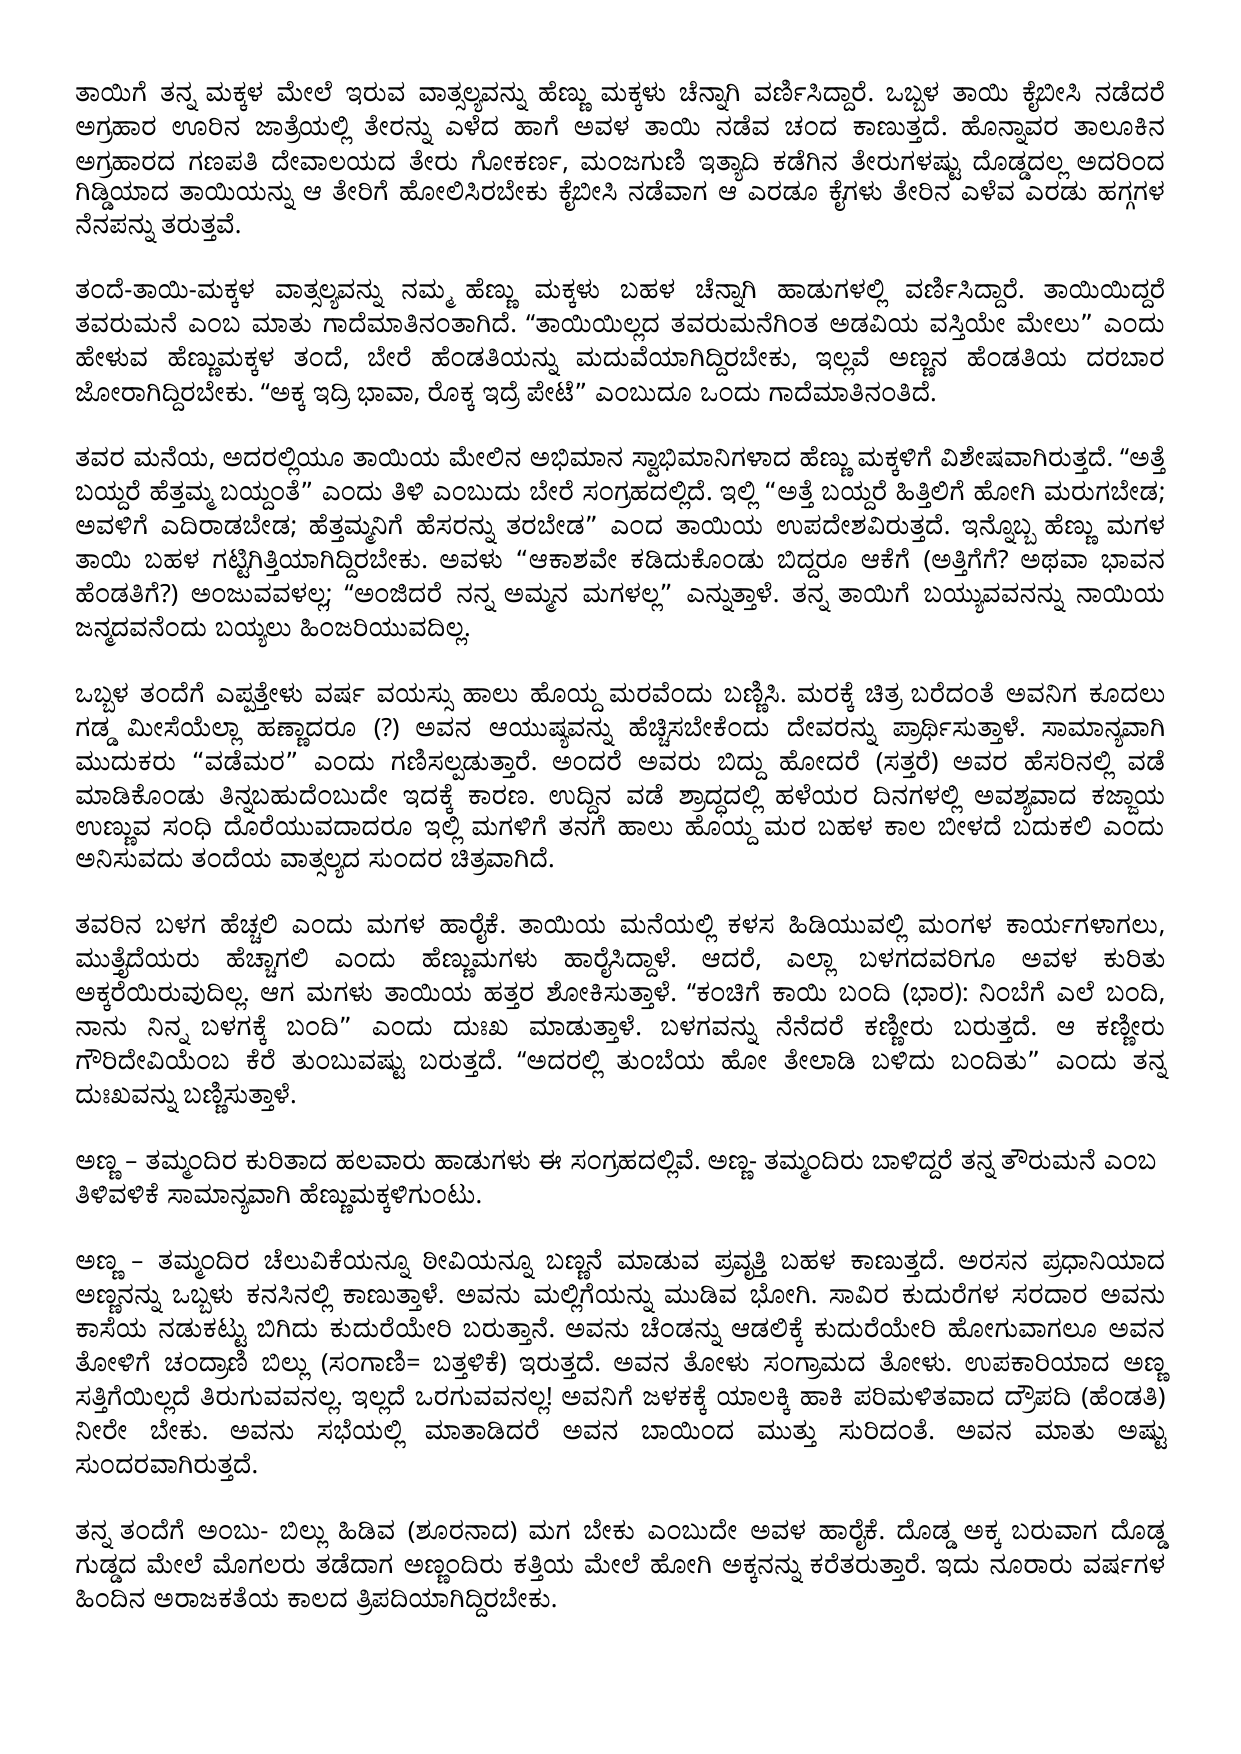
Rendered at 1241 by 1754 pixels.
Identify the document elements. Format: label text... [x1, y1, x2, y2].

text ಒಬ್ಬಳ ತಂದೆಗೆ ಎಪ್ಪತ್ತೇಳು ವರ್ಷ ವಯಸ್ಸು ಹಾಲು ಹೊಯ್ದ ಮರವೆಂದು ಬಣ್ಣಿಸಿ. ಮರಕ್ಕೆ ಚಿತ್ರ ಬರೆದಂತೆ ಅವನಿಗ ಕೂದಲು ಗಡ್ಡ ಮೀಸೆಯೆಲ್ಲಾ ಹಣ್ಣಾದರೂ (?) ಅವನ ಆಯುಷ್ಯವನ್ನು ಹೆಚ್ಚಿಸಬೇಕೆಂದು ದೇವರನ್ನು ಪ್ರಾರ್ಥಿಸುತ್ತಾಳೆ. ಸಾಮಾನ್ಯವಾಗಿ ಮುದುಕರು “ವಡೆಮರ” ಎಂದು ಗಣಿಸಲ್ಪಡುತ್ತಾರೆ. ಅಂದರೆ ಅವರು ಬಿದ್ದು ಹೋದರೆ (ಸತ್ತರೆ) ಅವರ ಹೆಸರಿನಲ್ಲಿ ವಡೆ ಮಾಡಿಕೊಂಡು ತಿನ್ನಬಹುದೆಂಬುದೇ ಇದಕ್ಕೆ ಕಾರಣ. ಉದ್ದಿನ ವಡೆ ಶ್ರಾದ್ಧದಲ್ಲಿ ಹಳೆಯರ ದಿನಗಳಲ್ಲಿ ಅವಶ್ಯವಾದ ಕಜ್ಜಾಯ ಉಣ್ಣುವ ಸಂಧಿ ದೊರೆಯುವದಾದರೂ ಇಲ್ಲಿ ಮಗಳಿಗೆ ತನಗೆ ಹಾಲು ಹೊಯ್ದ ಮರ ಬಹಳ ಕಾಲ ಬೀಳದೆ ಬದುಕಲಿ ಎಂದು ಅನಿಸುವದು ತಂದೆಯ ವಾತ್ಸಲ್ಯದ ಸುಂದರ ಚಿತ್ರವಾಗಿದೆ. [75, 676, 1165, 875]
text ಅಣ್ಣ – ತಮ್ಮಂದಿರ ಕುರಿತಾದ ಹಲವಾರು ಹಾಡುಗಳು ಈ ಸಂಗ್ರಹದಲ್ಲಿವೆ. ಅಣ್ಣ- ತಮ್ಮಂದಿರು ಬಾಳಿದ್ದರೆ ತನ್ನ ತೌರುಮನೆ ಎಂಬ ತಿಳಿವಳಿಕೆ ಸಾಮಾನ್ಯವಾಗಿ ಹೆಣ್ಣುಮಕ್ಕಳಿಗುಂಟು. [75, 1143, 1165, 1211]
text ತಾಯಿಗೆ ತನ್ನ ಮಕ್ಕಳ ಮೇಲೆ ಇರುವ ವಾತ್ಸಲ್ಯವನ್ನು ಹೆಣ್ಣು ಮಕ್ಕಳು ಚೆನ್ನಾಗಿ ವರ್ಣಿಸಿದ್ದಾರೆ. ಒಬ್ಬಳ ತಾಯಿ ಕೈಬೀಸಿ ನಡೆದರೆ ಅಗ್ರಹಾರ ಊರಿನ ಜಾತ್ರೆಯಲ್ಲಿ ತೇರನ್ನು ಎಳೆದ ಹಾಗೆ ಅವಳ ತಾಯಿ ನಡೆವ ಚಂದ ಕಾಣುತ್ತದೆ. ಹೊನ್ನಾವರ ತಾಲೂಕಿನ ಅಗ್ರಹಾರದ ಗಣಪತಿ ದೇವಾಲಯದ ತೇರು ಗೋಕರ್ಣ, ಮಂಜಗುಣಿ ಇತ್ಯಾದಿ ಕಡೆಗಿನ ತೇರುಗಳಷ್ಟು ದೊಡ್ಡದಲ್ಲ ಅದರಿಂದ ಗಿಡ್ಡಿಯಾದ ತಾಯಿಯನ್ನು ಆ ತೇರಿಗೆ ಹೋಲಿಸಿರಬೇಕು ಕೈಬೀಸಿ ನಡೆವಾಗ ಆ ಎರಡೂ ಕೈಗಳು ತೇರಿನ ಎಳೆವ ಎರಡು ಹಗ್ಗಗಳ ನೆನಪನ್ನು ತರುತ್ತವೆ. [75, 75, 1165, 240]
text ತಂದೆ-ತಾಯಿ-ಮಕ್ಕಳ ವಾತ್ಸಲ್ಯವನ್ನು ನಮ್ಮ ಹೆಣ್ಣು ಮಕ್ಕಳು ಬಹಳ ಚೆನ್ನಾಗಿ ಹಾಡುಗಳಲ್ಲಿ ವರ್ಣಿಸಿದ್ದಾರೆ. ತಾಯಿಯಿದ್ದರೆ ತವರುಮನೆ ಎಂಬ ಮಾತು ಗಾದೆಮಾತಿನಂತಾಗಿದೆ. “ತಾಯಿಯಿಲ್ಲದ ತವರುಮನೆಗಿಂತ ಅಡವಿಯ ವಸ್ತಿಯೇ ಮೇಲು” ಎಂದು ಹೇಳುವ ಹೆಣ್ಣುಮಕ್ಕಳ ತಂದೆ, ಬೇರೆ ಹೆಂಡತಿಯನ್ನು ಮದುವೆಯಾಗಿದ್ದಿರಬೇಕು, ಇಲ್ಲವೆ ಅಣ್ಣನ ಹೆಂಡತಿಯ ದರಬಾರ ಜೋರಾಗಿದ್ದಿರಬೇಕು. “ಅಕ್ಕ ಇದ್ರಿ ಭಾವಾ, ರೊಕ್ಕ ಇದ್ರೆ ಪೇಟೆ” ಎಂಬುದೂ ಒಂದು ಗಾದೆಮಾತಿನಂತಿದೆ. [75, 272, 1165, 408]
text ತವರ ಮನೆಯ, ಅದರಲ್ಲಿಯೂ ತಾಯಿಯ ಮೇಲಿನ ಅಭಿಮಾನ ಸ್ವಾಭಿಮಾನಿಗಳಾದ ಹೆಣ್ಣು ಮಕ್ಕಳಿಗೆ ವಿಶೇಷವಾಗಿರುತ್ತದೆ. “ಅತ್ತೆ ಬಯ್ದರೆ ಹೆತ್ತಮ್ಮ ಬಯ್ದಂತೆ” ಎಂದು ತಿಳಿ ಎಂಬುದು ಬೇರೆ ಸಂಗ್ರಹದಲ್ಲಿದೆ. ಇಲ್ಲಿ “ಅತ್ತೆ ಬಯ್ದರೆ ಹಿತ್ತಿಲಿಗೆ ಹೋಗಿ ಮರುಗಬೇಡ; ಅವಳಿಗೆ ಎದಿರಾಡಬೇಡ; ಹೆತ್ತಮ್ಮನಿಗೆ ಹೆಸರನ್ನು ತರಬೇಡ” ಎಂದ ತಾಯಿಯ ಉಪದೇಶವಿರುತ್ತದೆ. ಇನ್ನೊಬ್ಬ ಹೆಣ್ಣು ಮಗಳ ತಾಯಿ ಬಹಳ ಗಟ್ಟಿಗಿತ್ತಿಯಾಗಿದ್ದಿರಬೇಕು. ಅವಳು “ಆಕಾಶವೇ ಕಡಿದುಕೊಂಡು ಬಿದ್ದರೂ ಆಕೆಗೆ (ಅತ್ತಿಗೆಗೆ? ಅಥವಾ ಭಾವನ ಹೆಂಡತಿಗೆ?) ಅಂಜುವವಳಲ್ಲ; “ಅಂಜಿದರೆ ನನ್ನ ಅಮ್ಮನ ಮಗಳಲ್ಲ” ಎನ್ನುತ್ತಾಳೆ. ತನ್ನ ತಾಯಿಗೆ ಬಯ್ಯುವವನನ್ನು ನಾಯಿಯ ಜನ್ಮದವನೆಂದು ಬಯ್ಯಲು ಹಿಂಜರಿಯುವದಿಲ್ಲ. [75, 440, 1165, 644]
text ತನ್ನ ತಂದೆಗೆ ಅಂಬು- ಬಿಲ್ಲು ಹಿಡಿವ (ಶೂರನಾದ) ಮಗ ಬೇಕು ಎಂಬುದೇ ಅವಳ ಹಾರೈಕೆ. ದೊಡ್ಡ ಅಕ್ಕ ಬರುವಾಗ ದೊಡ್ಡ ಗುಡ್ಡದ ಮೇಲೆ ಮೊಗಲರು ತಡೆದಾಗ ಅಣ್ಣಂದಿರು ಕತ್ತಿಯ ಮೇಲೆ ಹೋಗಿ ಅಕ್ಕನನ್ನು ಕರೆತರುತ್ತಾರೆ. ಇದು ನೂರಾರು ವರ್ಷಗಳ ಹಿಂದಿನ ಅರಾಜಕತೆಯ ಕಾಲದ ತ್ರಿಪದಿಯಾಗಿದ್ದಿರಬೇಕು. [75, 1512, 1165, 1614]
text ಅಣ್ಣ – ತಮ್ಮಂದಿರ ಚೆಲುವಿಕೆಯನ್ನೂ ಠೀವಿಯನ್ನೂ ಬಣ್ಣನೆ ಮಾಡುವ ಪ್ರವೃತ್ತಿ ಬಹಳ ಕಾಣುತ್ತದೆ. ಅರಸನ ಪ್ರಧಾನಿಯಾದ ಅಣ್ಣನನ್ನು ಒಬ್ಬಳು ಕನಸಿನಲ್ಲಿ ಕಾಣುತ್ತಾಳೆ. ಅವನು ಮಲ್ಲಿಗೆಯನ್ನು ಮುಡಿವ ಭೋಗಿ. ಸಾವಿರ ಕುದುರೆಗಳ ಸರದಾರ ಅವನು ಕಾಸೆಯ ನಡುಕಟ್ಟು ಬಿಗಿದು ಕುದುರೆಯೇರಿ ಬರುತ್ತಾನೆ. ಅವನು ಚೆಂಡನ್ನು ಆಡಲಿಕ್ಕೆ ಕುದುರೆಯೇರಿ ಹೋಗುವಾಗಲೂ ಅವನ ತೋಳಿಗೆ ಚಂದ್ರಾಣಿ ಬಿಲ್ಲು (ಸಂಗಾಣಿ= ಬತ್ತಳಿಕೆ) ಇರುತ್ತದೆ. ಅವನ ತೋಳು ಸಂಗ್ರಾಮದ ತೋಳು. ಉಪಕಾರಿಯಾದ ಅಣ್ಣ ಸತ್ತಿಗೆಯಿಲ್ಲದೆ ತಿರುಗುವವನಲ್ಲ. ಇಲ್ಲದೆ ಒರಗುವವನಲ್ಲ! ಅವನಿಗೆ ಜಳಕಕ್ಕೆ ಯಾಲಕ್ಕಿ ಹಾಕಿ ಪರಿಮಳಿತವಾದ ದ್ರೌಪದಿ (ಹೆಂಡತಿ) ನೀರೇ ಬೇಕು. ಅವನು ಸಭೆಯಲ್ಲಿ ಮಾತಾಡಿದರೆ ಅವನ ಬಾಯಿಂದ ಮುತ್ತು ಸುರಿದಂತೆ. ಅವನ ಮಾತು ಅಷ್ಟು ಸುಂದರವಾಗಿರುತ್ತದೆ. [75, 1242, 1165, 1481]
text ತವರಿನ ಬಳಗ ಹೆಚ್ಚಲಿ ಎಂದು ಮಗಳ ಹಾರೈಕೆ. ತಾಯಿಯ ಮನೆಯಲ್ಲಿ ಕಳಸ ಹಿಡಿಯುವಲ್ಲಿ ಮಂಗಳ ಕಾರ್ಯಗಳಾಗಲು, ಮುತ್ತೈದೆಯರು ಹೆಚ್ಚಾಗಲಿ ಎಂದು ಹೆಣ್ಣುಮಗಳು ಹಾರೈಸಿದ್ದಾಳೆ. ಆದರೆ, ಎಲ್ಲಾ ಬಳಗದವರಿಗೂ ಅವಳ ಕುರಿತು ಅಕ್ಕರೆಯಿರುವುದಿಲ್ಲ. ಆಗ ಮಗಳು ತಾಯಿಯ ಹತ್ತರ ಶೋಕಿಸುತ್ತಾಳೆ. “ಕಂಚಿಗೆ ಕಾಯಿ ಬಂದಿ (ಭಾರ): ನಿಂಬೆಗೆ ಎಲೆ ಬಂದಿ, ನಾನು ನಿನ್ನ ಬಳಗಕ್ಕೆ ಬಂದಿ” ಎಂದು ದುಃಖ ಮಾಡುತ್ತಾಳೆ. ಬಳಗವನ್ನು ನೆನೆದರೆ ಕಣ್ಣೀರು ಬರುತ್ತದೆ. ಆ ಕಣ್ಣೀರು ಗೌರಿದೇವಿಯೆಂಬ ಕೆರೆ ತುಂಬುವಷ್ಟು ಬರುತ್ತದೆ. “ಅದರಲ್ಲಿ ತುಂಬೆಯ ಹೋ ತೇಲಾಡಿ ಬಳಿದು ಬಂದಿತು” ಎಂದು ತನ್ನ ದುಃಖವನ್ನು ಬಣ್ಣಿಸುತ್ತಾಳೆ. [75, 907, 1165, 1111]
